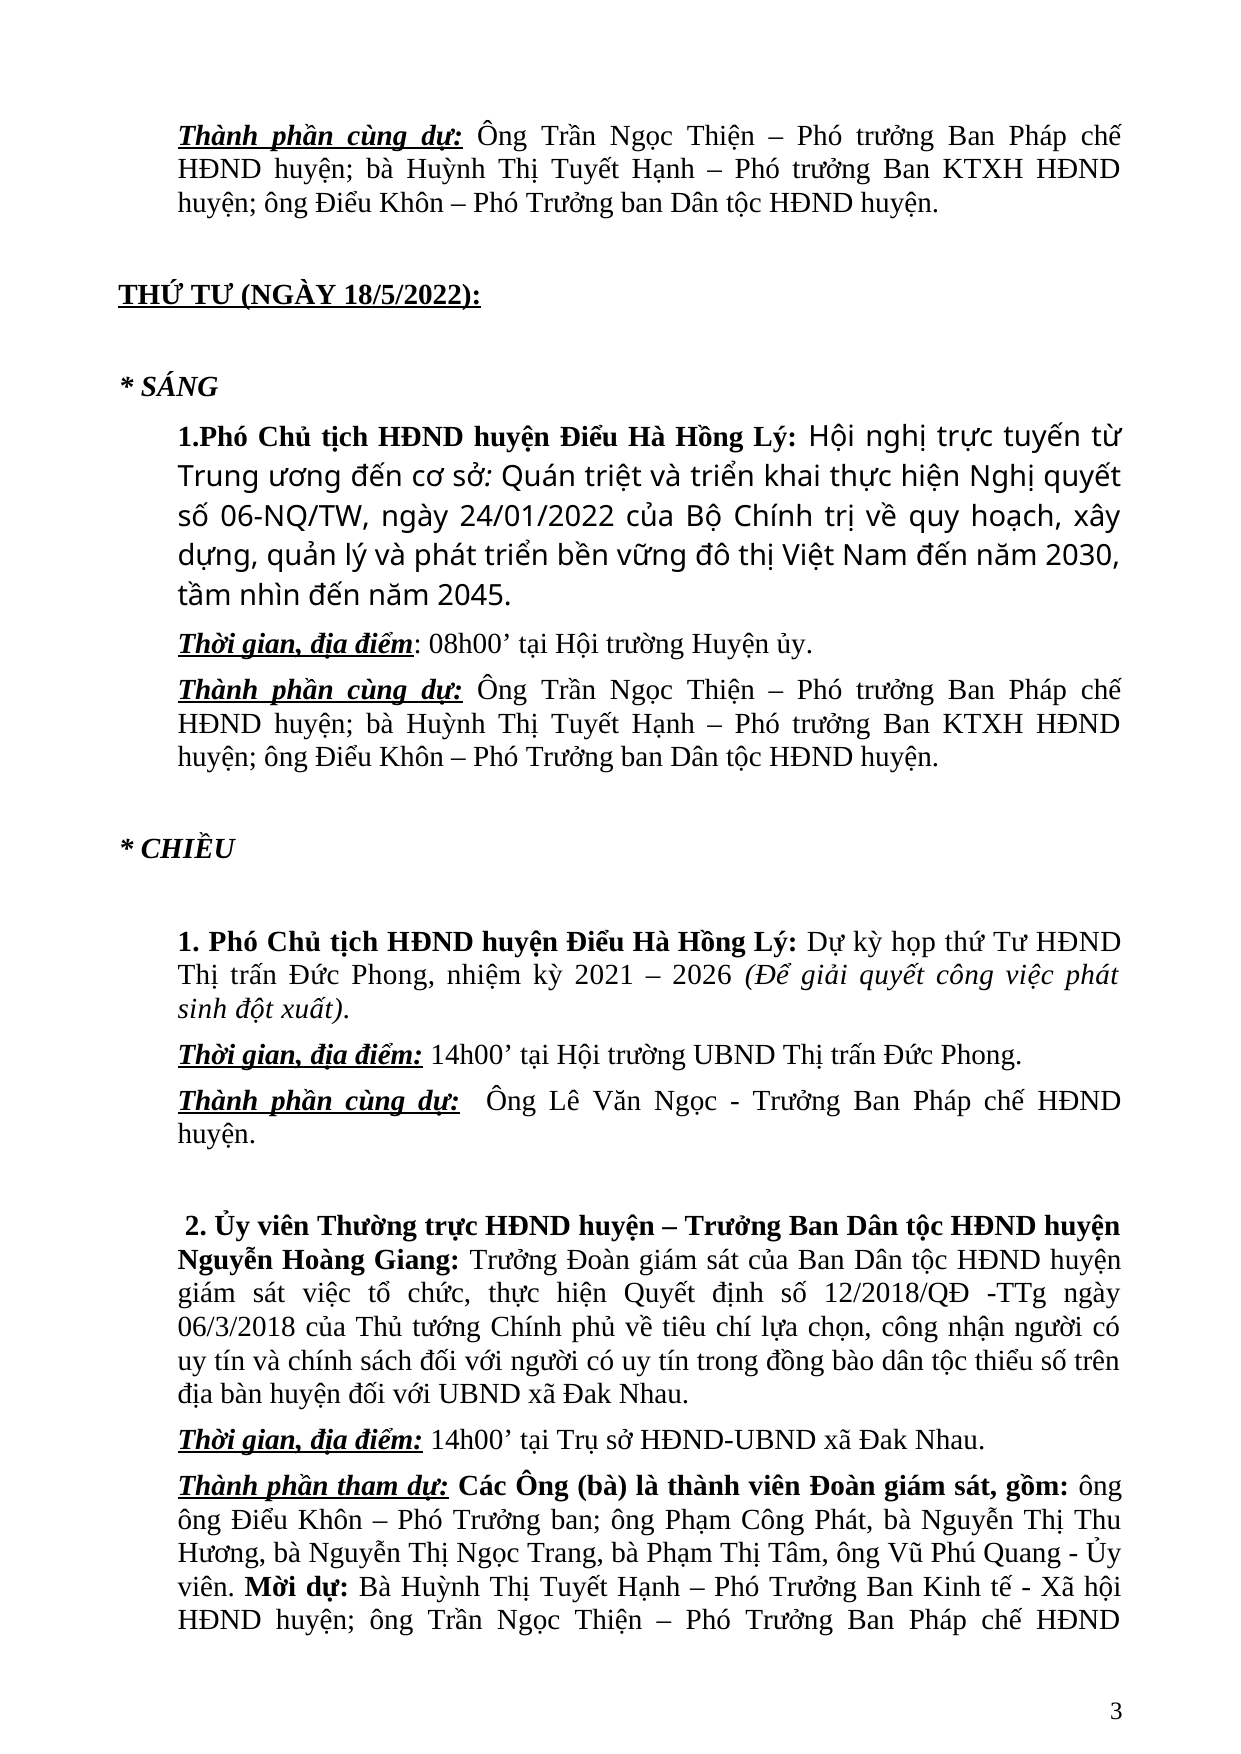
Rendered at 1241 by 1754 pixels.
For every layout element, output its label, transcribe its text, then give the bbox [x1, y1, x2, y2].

text Thành phần cùng dự: Ông Trần Ngọc Thiện – Phó trưởng Ban Pháp chế HĐND huyện; bà Huỳnh Thị Tuyết Hạnh – Phó trưởng Ban KTXH HĐND huyện; ông Điểu Khôn – Phó Trưởng ban Dân tộc HĐND huyện. [177, 118, 1122, 219]
text 1.Phó Chủ tịch HĐND huyện Điểu Hà Hồng Lý: Hội nghị trực tuyến từ Trung ương đến cơ sở: Quán triệt và triển khai thực hiện Nghị quyết số 06-NQ/TW, ngày 24/01/2022 của Bộ Chính trị về quy hoạch, xây dựng, quản lý và phát triển bền vững đô thị Việt Nam đến năm 2030, tầm nhìn đến năm 2045. [177, 415, 1122, 614]
text Thành phần cùng dự: Ông Trần Ngọc Thiện – Phó trưởng Ban Pháp chế HĐND huyện; bà Huỳnh Thị Tuyết Hạnh – Phó trưởng Ban KTXH HĐND huyện; ông Điểu Khôn – Phó Trưởng ban Dân tộc HĐND huyện. [177, 672, 1122, 773]
text THỨ TƯ (NGÀY 18/5/2022): [118, 277, 1122, 311]
text 2. Ủy viên Thường trực HĐND huyện – Trưởng Ban Dân tộc HĐND huyện Nguyễn Hoàng Giang: Trưởng Đoàn giám sát của Ban Dân tộc HĐND huyện giám sát việc tổ chức, thực hiện Quyết định số 12/2018/QĐ -TTg ngày 06/3/2018 của Thủ tướng Chính phủ về tiêu chí lựa chọn, công nhận người có uy tín và chính sách đối với người có uy tín trong đồng bào dân tộc thiểu số trên địa bàn huyện đối với UBND xã Đak Nhau. [177, 1208, 1122, 1410]
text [177, 1468, 1122, 1636]
text Thời gian, địa điểm: 08h00’ tại Hội trường Huyện ủy. [177, 626, 1122, 660]
text Thời gian, địa điểm: 14h00’ tại Hội trường UBND Thị trấn Đức Phong. [177, 1037, 1122, 1070]
text * SÁNG [119, 369, 1122, 403]
text Thành phần cùng dự: Ông Lê Văn Ngọc - Trưởng Ban Pháp chế HĐND huyện. [177, 1083, 1122, 1150]
text Thời gian, địa điểm: 14h00’ tại Trụ sở HĐND-UBND xã Đak Nhau. [177, 1422, 1122, 1456]
text * CHIỀU [119, 832, 1122, 865]
text 1. Phó Chủ tịch HĐND huyện Điểu Hà Hồng Lý: Dự kỳ họp thứ Tư HĐND Thị trấn Đức Phong, nhiệm kỳ 2021 – 2026 (Để giải quyết công việc phát sinh đột xuất). [177, 924, 1122, 1024]
